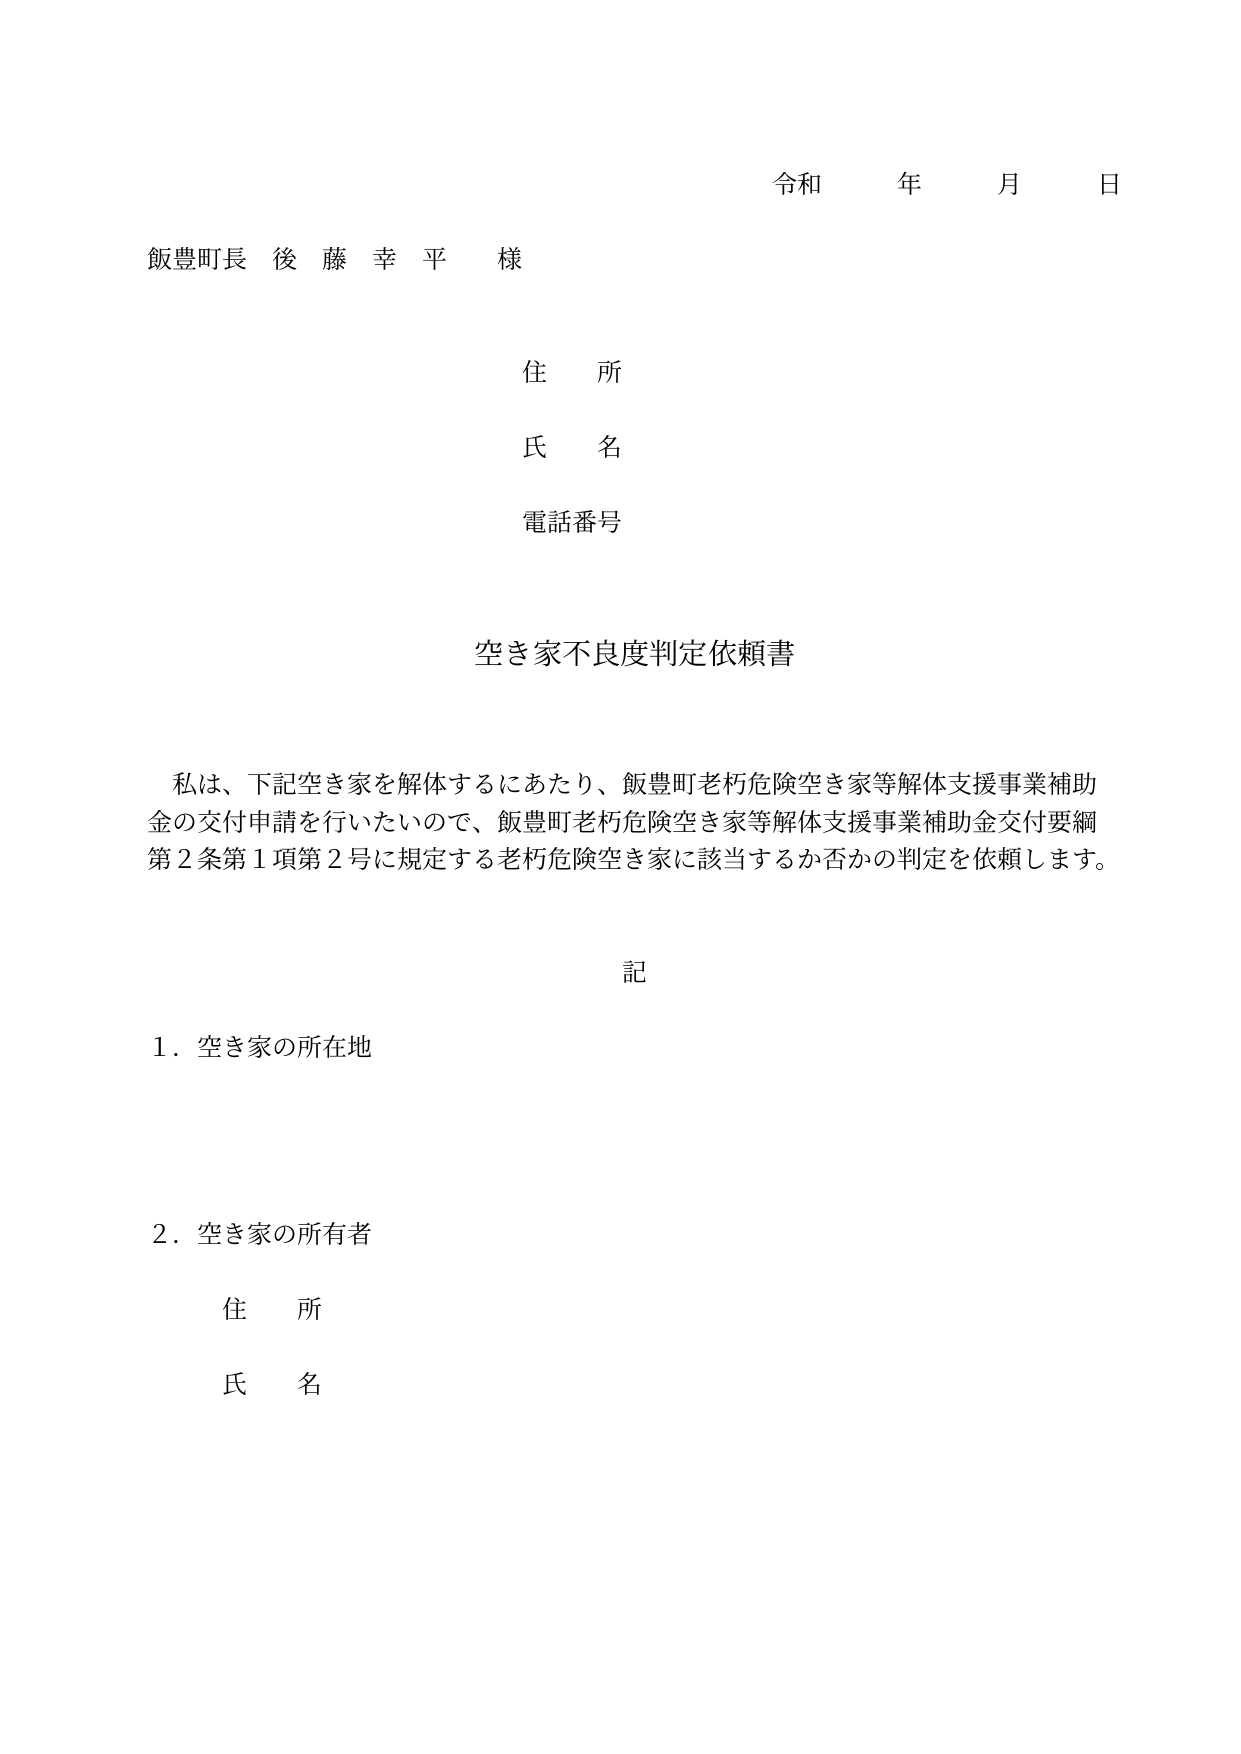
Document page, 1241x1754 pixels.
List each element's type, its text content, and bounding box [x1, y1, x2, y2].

text 氏 名 [148, 427, 1122, 464]
text 電話番号 [148, 502, 1122, 539]
text 氏 名 [148, 1364, 1122, 1402]
text 令和 年 月 日 [148, 164, 1122, 202]
text 私は、下記空き家を解体するにあたり、飯豊町老朽危険空き家等解体支援事業補助金の交付申請を行いたいので、飯豊町老朽危険空き家等解体支援事業補助金交付要綱第２条第１項第２号に規定する老朽危険空き家に該当するか否かの判定を依頼します。 [148, 764, 1122, 877]
text １．空き家の所在地 [148, 1027, 1122, 1064]
text 空き家不良度判定依頼書 [148, 614, 1122, 689]
text ２．空き家の所有者 [148, 1214, 1122, 1252]
text 住 所 [148, 352, 1122, 389]
text 住 所 [148, 1289, 1122, 1327]
subtitle 記 [148, 952, 1122, 989]
text 飯豊町長 後 藤 幸 平 様 [148, 239, 1122, 277]
